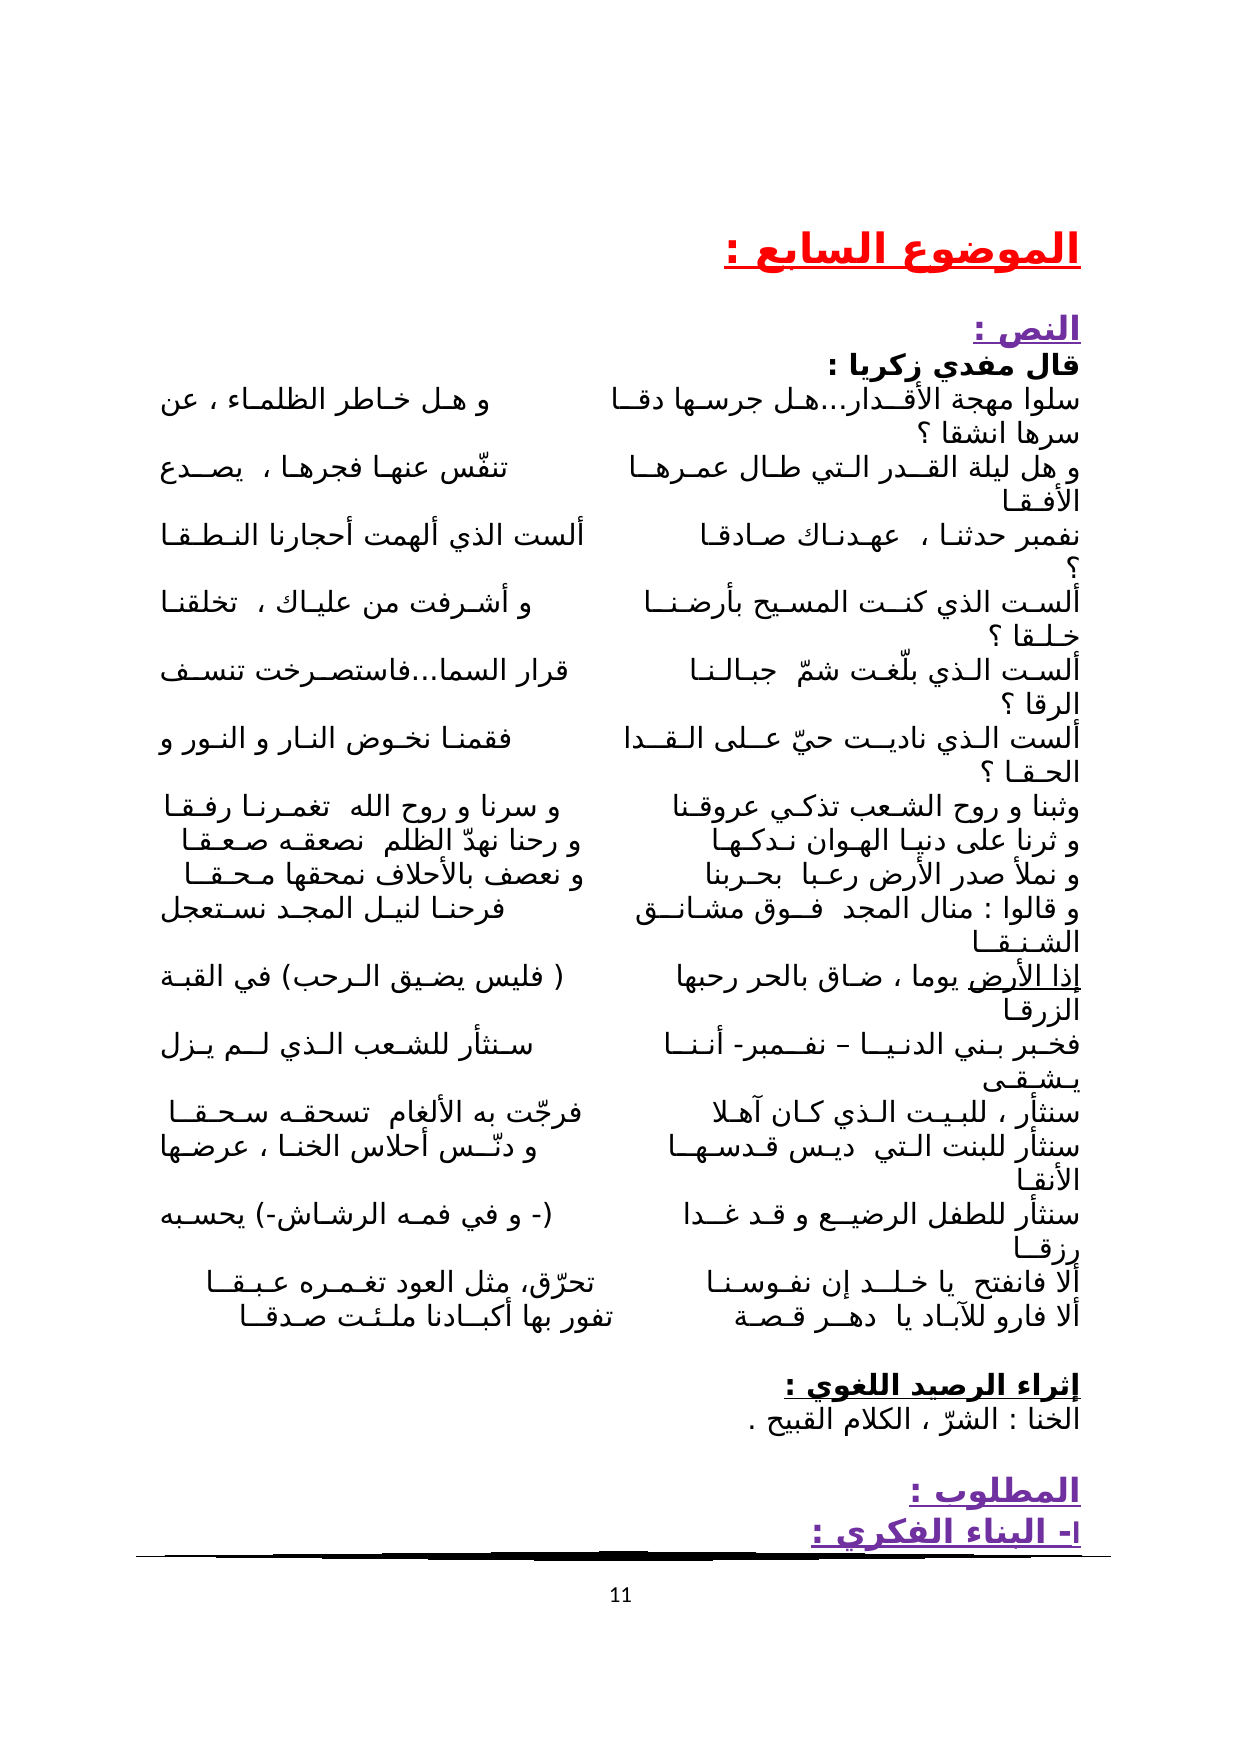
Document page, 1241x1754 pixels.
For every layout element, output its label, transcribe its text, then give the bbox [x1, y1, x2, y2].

text ألسـت الـذي بلّغـت شمّ جبـالـنـا قرار السما...فاستصرخت تنسف الرقا ؟ [159, 654, 1081, 722]
text ألا فارو للآبـاد يا دهــر قـصـة تفور بها أكبــادنا ملـئـت صـدقــا [159, 1299, 1081, 1333]
text و قالوا : منال المجد فـوق مشـانـق فرحنا لنيل المجد نستعجل الشـنـقــا [159, 891, 1081, 959]
text نفمبر حدثنـا ، عهـدنـاك صـادقـا ألست الذي ألهمت أحجارنا النـطـقـا ؟ [159, 518, 1081, 586]
text ألست الذي ناديـت حيّ عـلى الـقـدا فقمنا نخوض النار و النور و الحـقـا ؟ [159, 722, 1081, 789]
text ألا فانفتح يا خـلــد إن نفـوسـنـا تحرّق، مثل العود تغـمـره عـبـقــا [159, 1265, 1081, 1299]
text فخبر بني الدنـيـا – نفـمبر- أنـنـا سنثأر للشعب الذي لـم يزل يـشـقـى [159, 1027, 1081, 1095]
text سنثأر ، للبـيـت الـذي كـان آهـلا فرجّت به الألغام تسحقـه سـحـقــا [159, 1095, 1081, 1129]
text وثبنا و روح الشـعب تذكـي عروقـنا و سرنا و روح الله تغمـرنـا رفـقـا [159, 789, 1081, 823]
text و ثرنا على دنيـا الهـوان نـدكـهـا و رحنا نهدّ الظلم نصعقـه صـعـقـا [159, 823, 1081, 857]
text سلوا مهجة الأقـدار...هل جرسها دقـا و هل خاطر الظلماء ، عن سرها انشقا ؟ [159, 382, 1081, 450]
text إثراء الرصيد اللغوي : [159, 1368, 1081, 1402]
text و نملأ صدر الأرض رعـبا بحـربنا و نعصف بالأحلاف نمحقها مـحـقــا [159, 857, 1081, 891]
text سنثأر للبنت الـتي ديـس قـدسـهـا و دنّـس أحلاس الخنا ، عرضها الأنقـا [159, 1129, 1081, 1197]
text إذا الأرض يوما ، ضـاق بالحر رحبها ( فليس يضيق الرحب) في القبة الزرقـا [159, 959, 1081, 1027]
text سنثأر للطفل الرضيــع و قـد غـدا (- و في فمه الرشاش-) يحسبه رزقــا [159, 1197, 1081, 1265]
text و هل ليلة القـدر التي طال عمـرهـا تنفّس عنها فجرها ، يصـدع الأفـقـا [159, 450, 1081, 518]
text I- البناء الفكري : [159, 1511, 1081, 1552]
text الخنا : الشرّ ، الكلام القبيح . [159, 1402, 1081, 1436]
text المطلوب : [159, 1472, 1081, 1511]
text النص : [159, 309, 1081, 348]
text قال مفدي زكريا : [159, 348, 1081, 382]
text ألسـت الذي كنـت المسيح بأرضـنـا و أشرفت من علياك ، تخلقنا خـلـقا ؟ [159, 586, 1081, 654]
text الموضوع السابع : [159, 225, 1081, 273]
